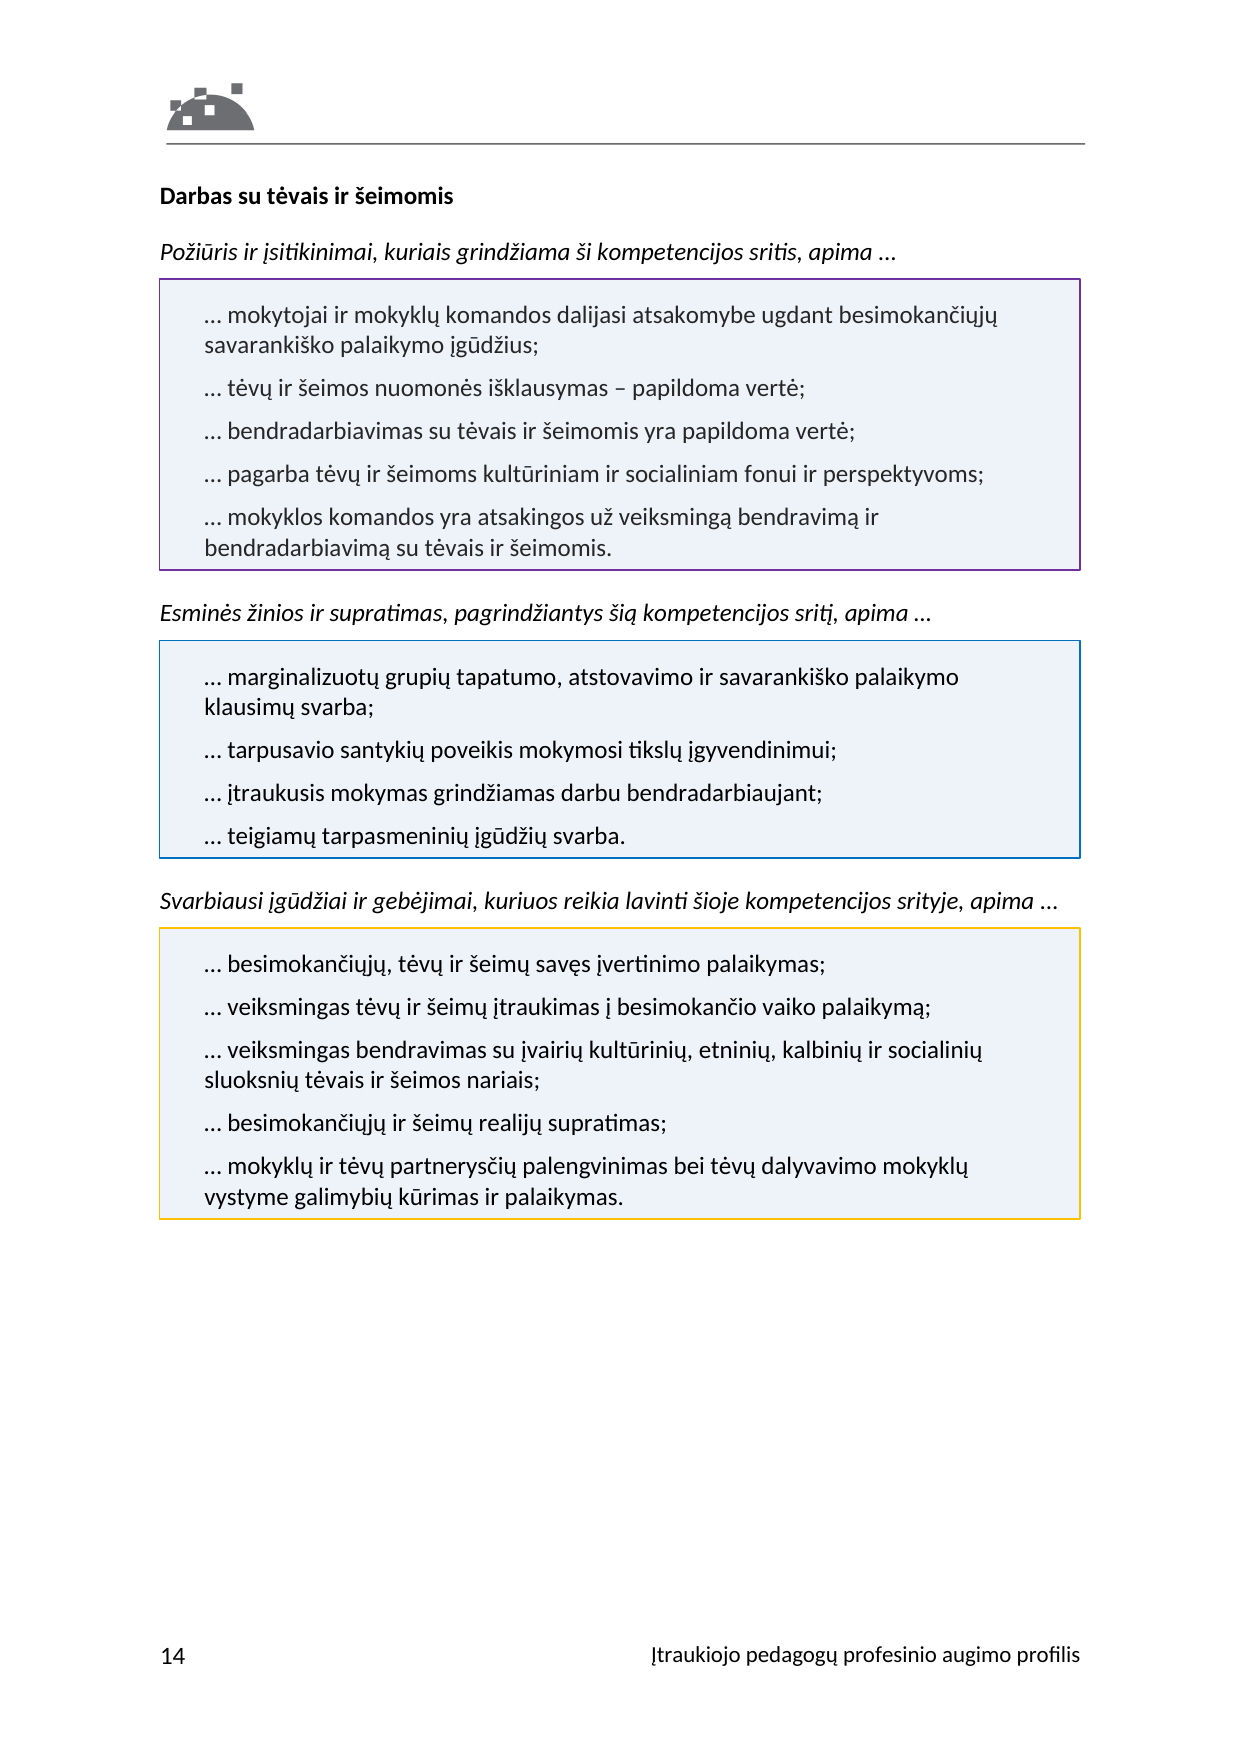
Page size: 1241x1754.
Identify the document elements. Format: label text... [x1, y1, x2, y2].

picture [159, 73, 1090, 152]
subtitle Darbas su tėvais ir šeimomis [159, 180, 1081, 211]
subtitle Svarbiausi įgūdžiai ir gebėjimai, kuriuos reikia lavinti šioje kompetencijos srityje, apima ... [159, 885, 1081, 915]
subtitle Požiūris ir įsitikinimai, kuriais grindžiama ši kompetencijos sritis, apima ... [159, 236, 1081, 266]
subtitle Esminės žinios ir supratimas, pagrindžiantys šią kompetencijos sritį, apima … [159, 598, 1081, 628]
